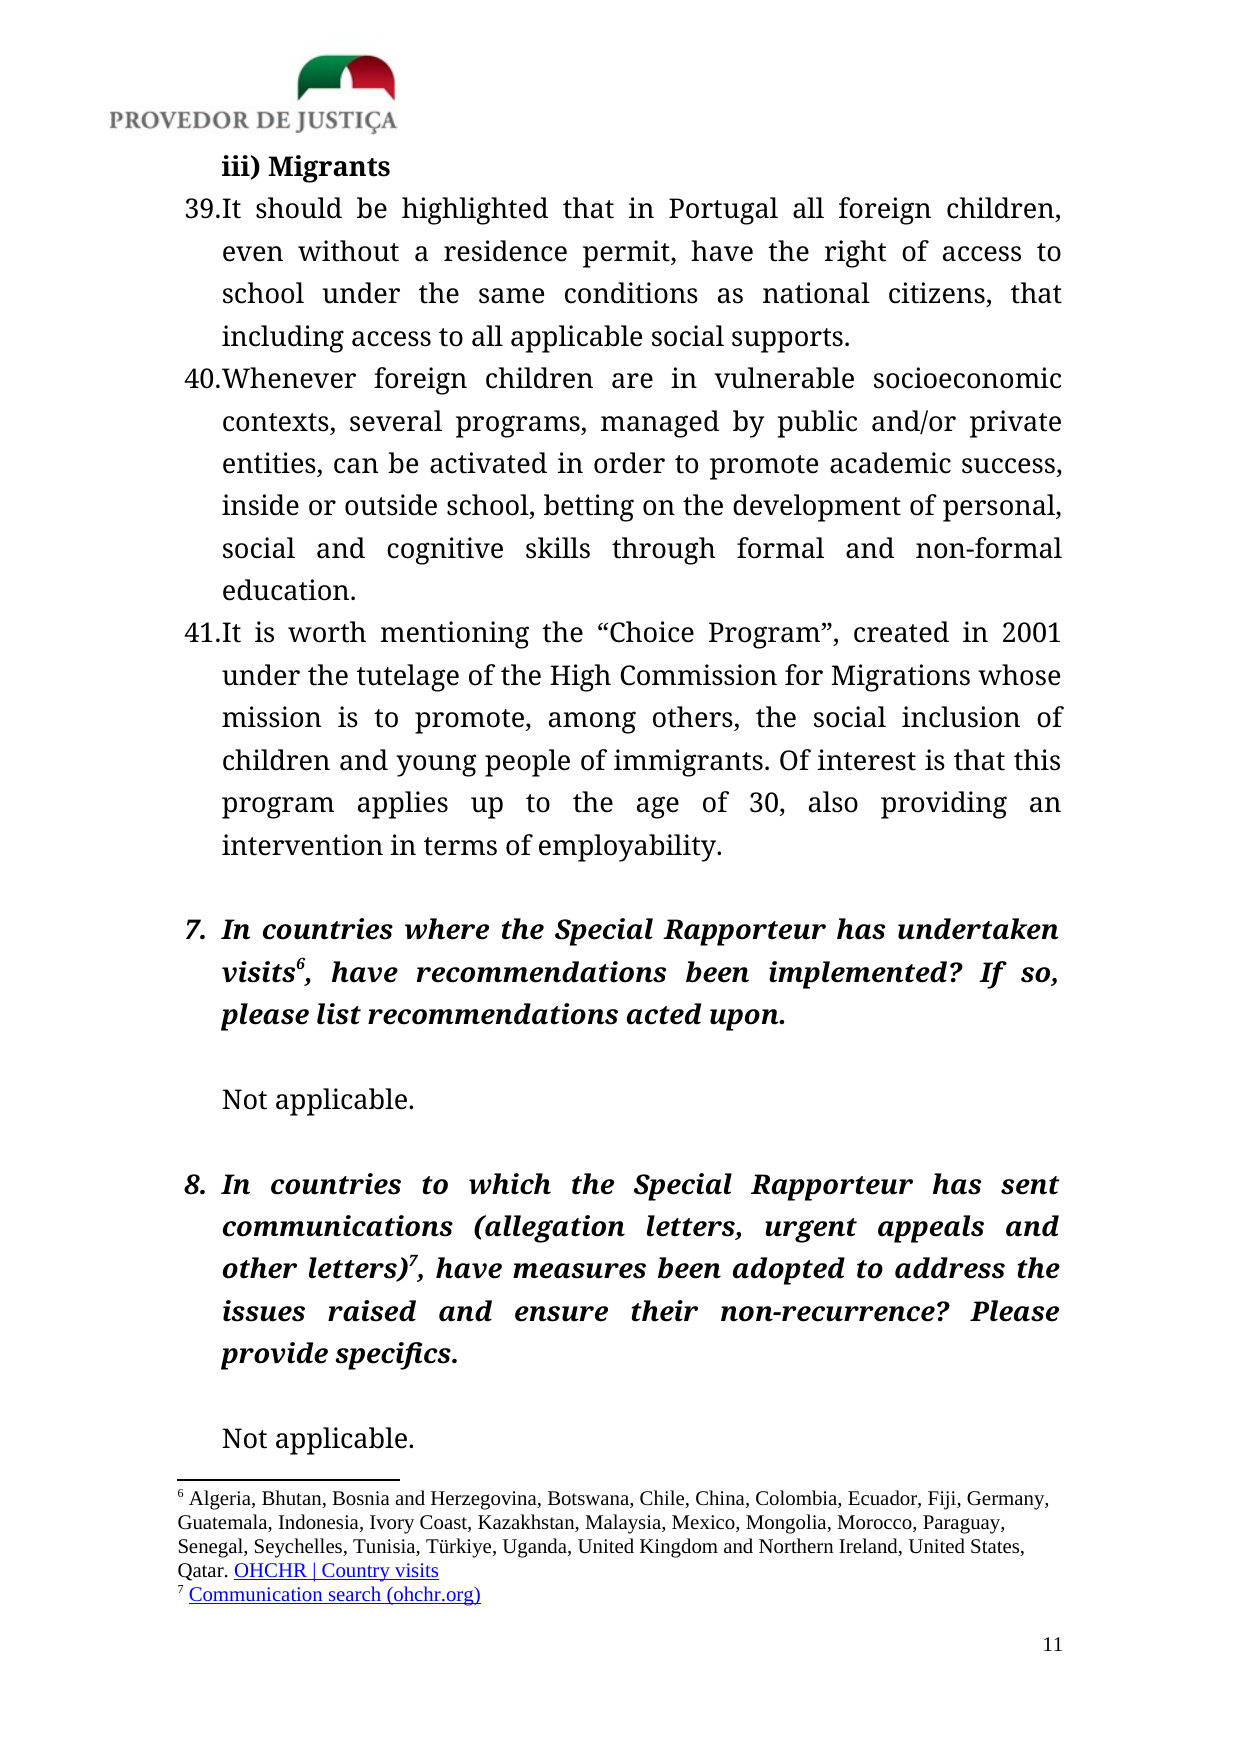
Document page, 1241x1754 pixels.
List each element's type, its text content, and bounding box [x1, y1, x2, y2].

list It is worth mentioning the “Choice Program”, created in 2001 under the tutelage of the High Commission for Migrations whose mission is to promote, among others, the social inclusion of children and young people of immigrants. Of interest is that this program applies up to the age of 30, also providing an intervention in terms of employability. [184, 614, 1063, 863]
list In countries to which the Special Rapporteur has sent communications (allegation letters, urgent appeals and other letters), have measures been adopted to address the issues raised and ensure their non-recurrence? Please provide specifics. [184, 1165, 1063, 1372]
text Not applicable. [177, 1080, 1063, 1117]
list It should be highlighted that in Portugal all foreign children, even without a residence permit, have the right of access to school under the same conditions as national citizens, that including access to all applicable social supports. [184, 190, 1063, 354]
picture [110, 36, 400, 138]
list Whenever foreign children are in vulnerable socioeconomic contexts, several programs, managed by public and/or private entities, can be activated in order to promote academic success, inside or outside school, betting on the development of personal, social and cognitive skills through formal and non-formal education. [184, 359, 1063, 608]
text iii) Migrants [177, 148, 1063, 184]
list In countries where the Special Rapporteur has undertaken visits, have recommendations been implemented? If so, please list recommendations acted upon. [184, 911, 1063, 1032]
text Not applicable. [177, 1419, 1063, 1456]
